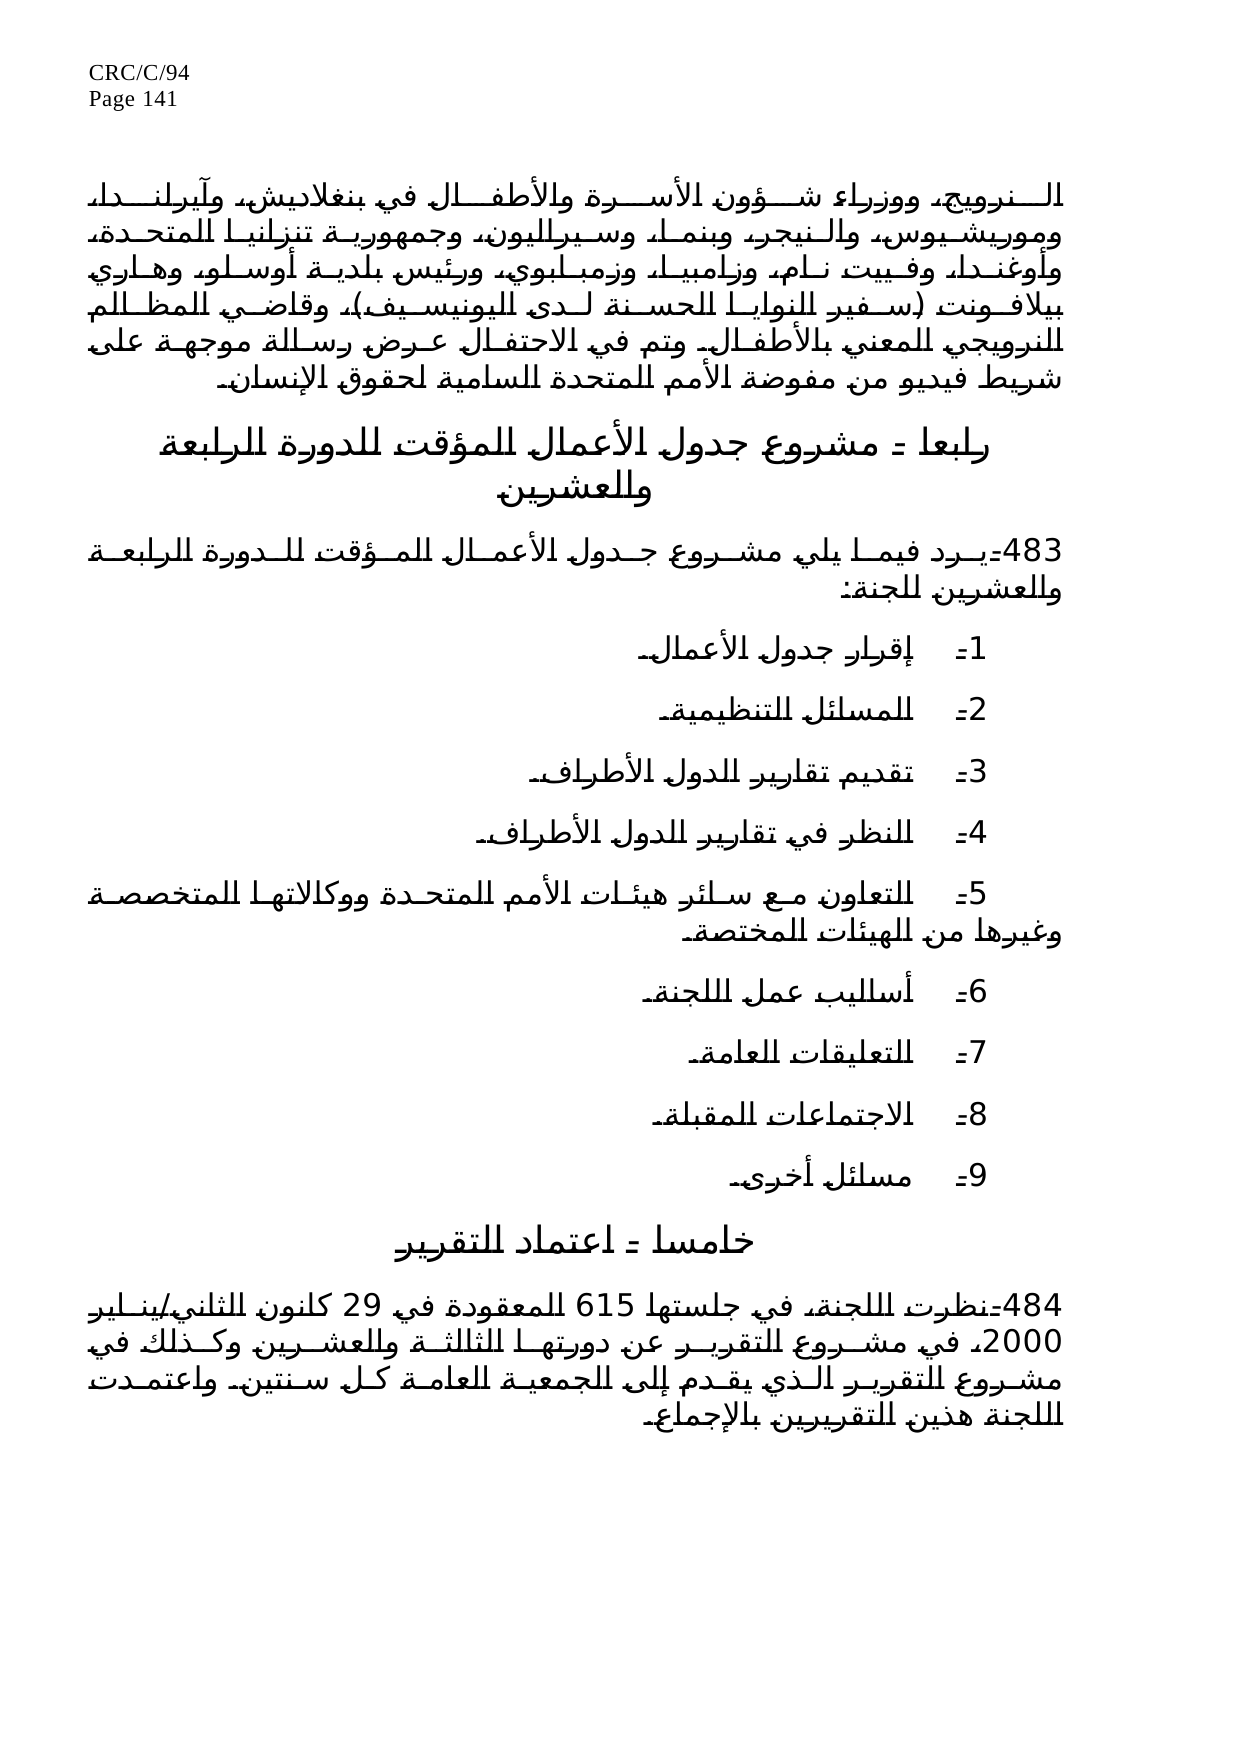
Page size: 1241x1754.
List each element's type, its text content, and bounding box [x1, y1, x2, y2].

text 484- نظرت اللجنة، في جلستها 615 المعقودة في 29 كانون الثاني/يناير 2000، في مشروع التقرير عن دورتها الثالثة والعشرين وكذلك في مشروع التقرير الذي يقدم إلى الجمعية العامة كل سنتين. واعتمدت اللجنة هذين التقريرين بالإجماع. [88, 1287, 1063, 1433]
text 6- أساليب عمل اللجنة. [88, 973, 1063, 1010]
text 5- التعاون مع سائر هيئات الأمم المتحدة ووكالاتها المتخصصة وغيرها من الهيئات المختصة. [88, 876, 1063, 948]
text خامسا - اعتماد التقرير [88, 1219, 1063, 1262]
text 2- المسائل التنظيمية. [88, 692, 1063, 728]
text رابعا - مشروع جدول الأعمال المؤقت للدورة الرابعة والعشرين [88, 420, 1063, 508]
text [88, 177, 1063, 395]
text 7- التعليقات العامة. [88, 1035, 1063, 1071]
text 4- النظر في تقارير الدول الأطراف. [88, 814, 1063, 851]
text 1- إقرار جدول الأعمال. [88, 630, 1063, 667]
text 9- مسائل أخرى. [88, 1157, 1063, 1194]
text 3- تقديم تقارير الدول الأطراف. [88, 753, 1063, 789]
text 8- الاجتماعات المقبلة. [88, 1096, 1063, 1132]
text 483- يرد فيما يلي مشروع جدول الأعمال المؤقت للدورة الرابعة والعشرين للجنة: [88, 533, 1063, 605]
